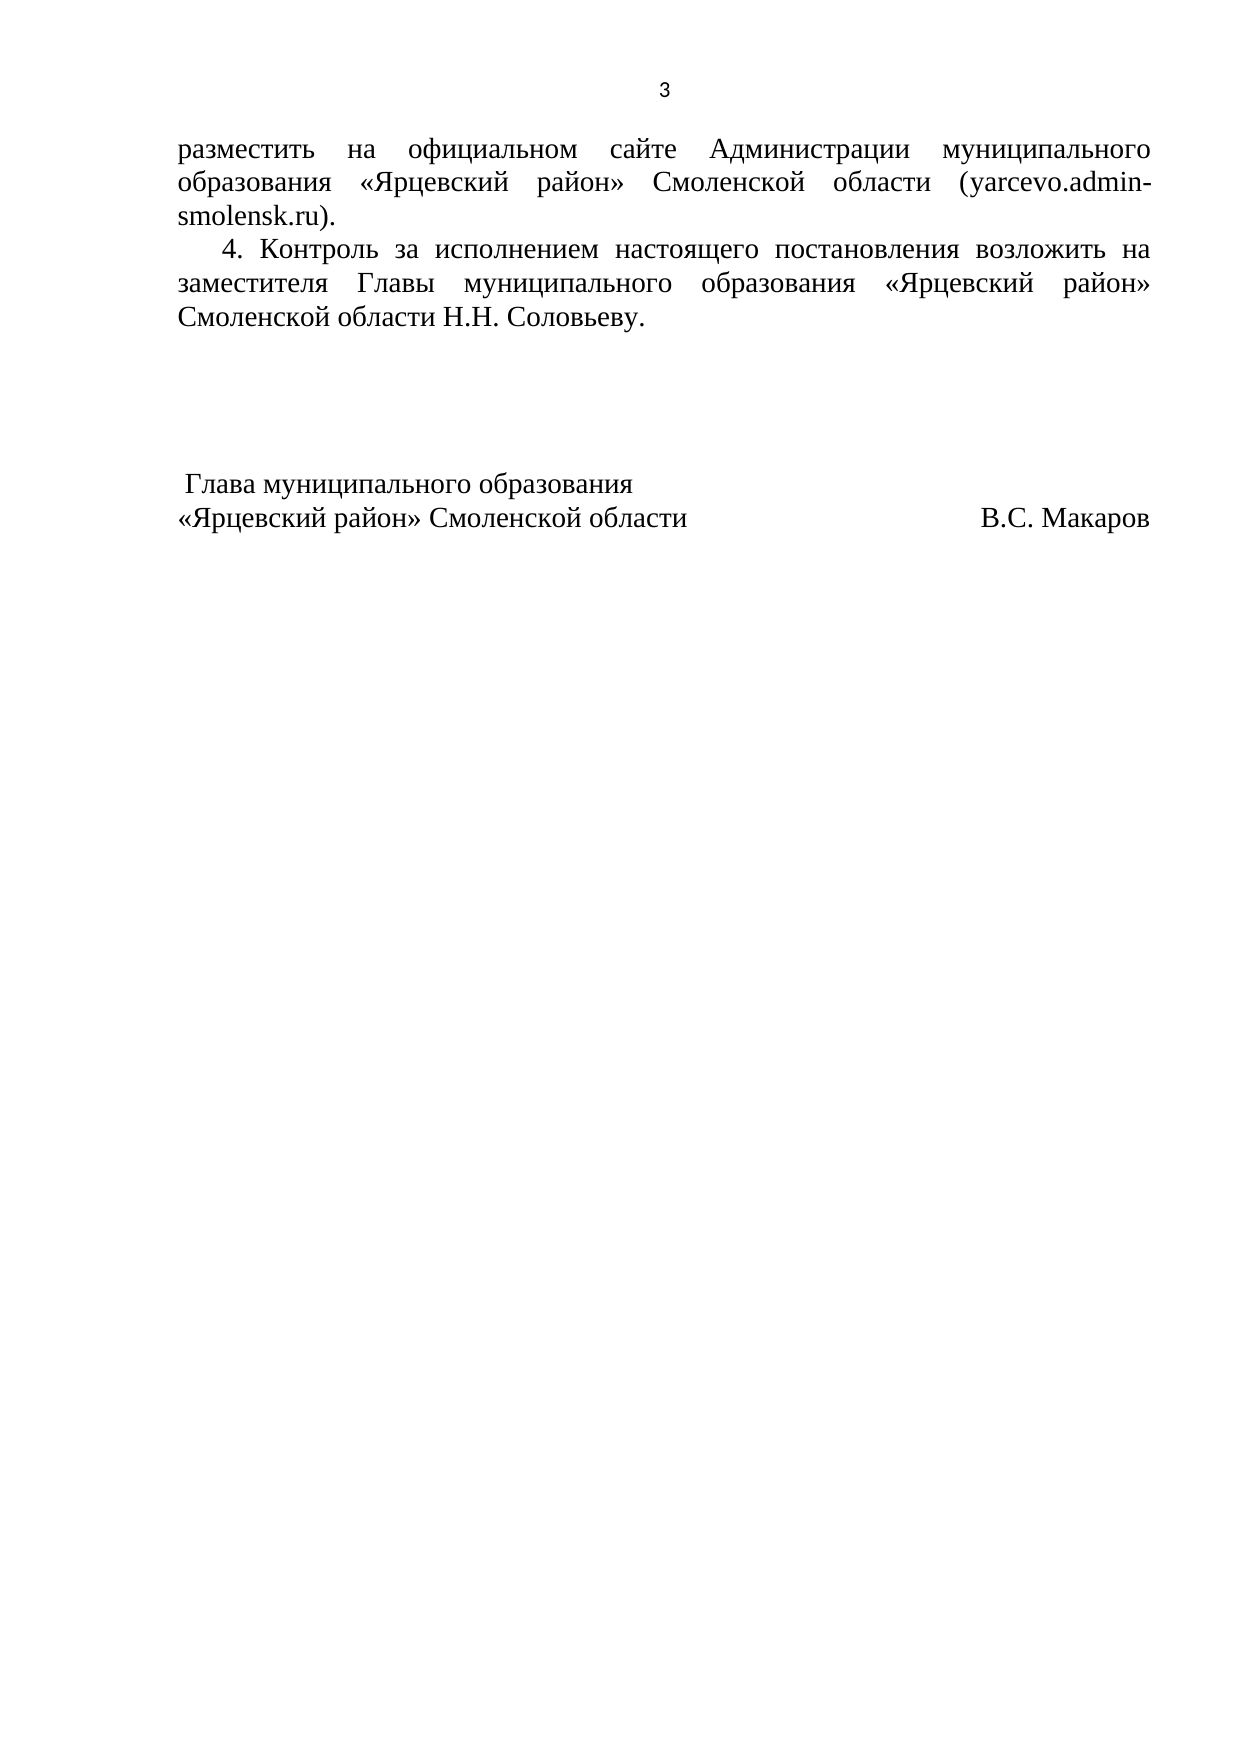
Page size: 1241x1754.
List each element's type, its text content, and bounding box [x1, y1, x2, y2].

list Глава муниципального образования [177, 466, 1152, 500]
list 4. Контроль за исполнением настоящего постановления возложить на заместителя Главы муниципального образования «Ярцевский район» Смоленской области Н.Н. Соловьеву. [177, 232, 1152, 332]
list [177, 131, 1152, 232]
list «Ярцевский район» Смоленской области В.С. Макаров [177, 500, 1152, 533]
